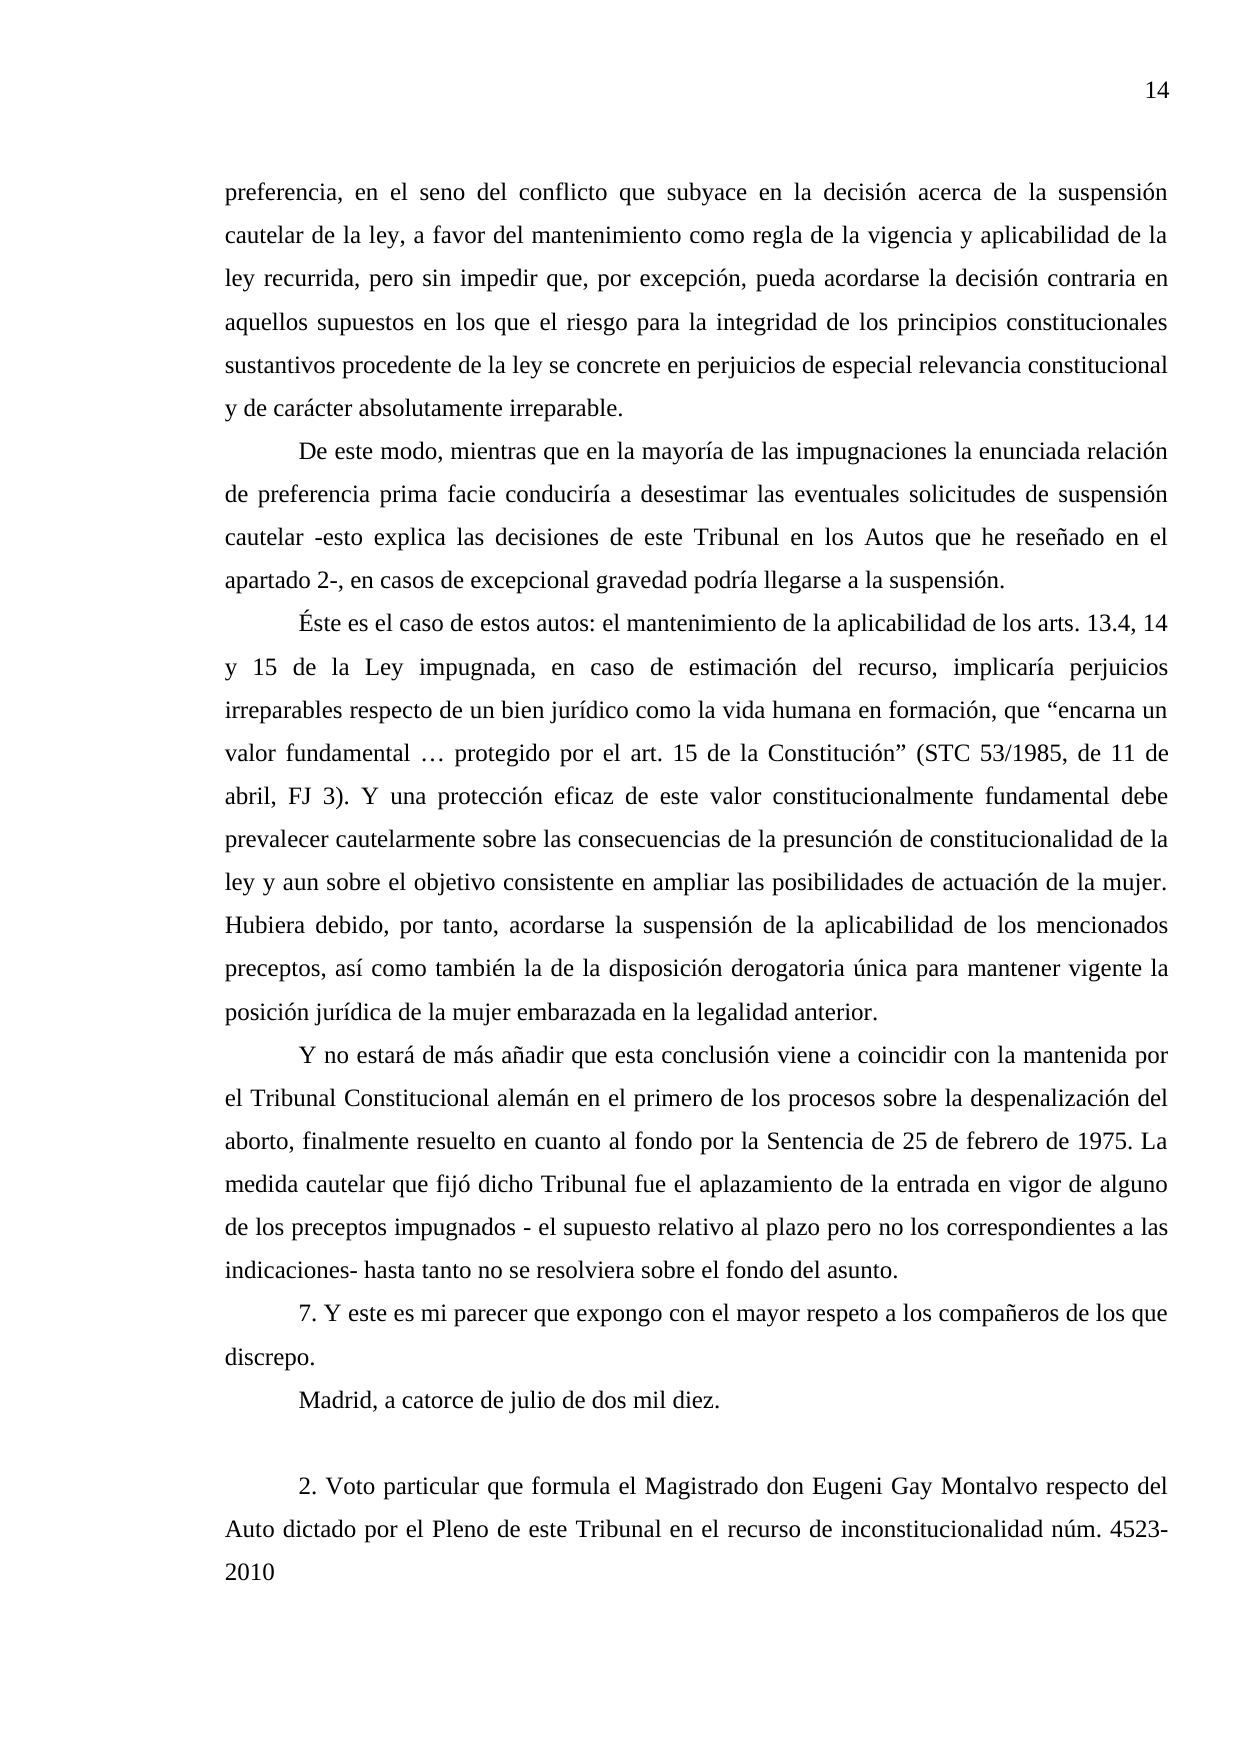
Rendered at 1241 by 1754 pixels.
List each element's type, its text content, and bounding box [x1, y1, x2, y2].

text Y no estará de más añadir que esta conclusión viene a coincidir con la mantenida por el Tribunal Constitucional alemán en el primero de los procesos sobre la despenalización del aborto, finalmente resuelto en cuanto al fondo por la Sentencia de 25 de febrero de 1975. La medida cautelar que fijó dicho Tribunal fue el aplazamiento de la entrada en vigor de alguno de los preceptos impugnados - el supuesto relativo al plazo pero no los correspondientes a las indicaciones- hasta tanto no se resolviera sobre el fondo del asunto. [224, 1040, 1169, 1284]
text 2. Voto particular que formula el Magistrado don Eugeni Gay Montalvo respecto del Auto dictado por el Pleno de este Tribunal en el recurso de inconstitucionalidad núm. 4523-2010 [224, 1471, 1169, 1586]
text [224, 177, 1169, 422]
text Madrid, a catorce de julio de dos mil diez. [224, 1385, 1169, 1413]
text De este modo, mientras que en la mayoría de las impugnaciones la enunciada relación de preferencia prima facie conduciría a desestimar las eventuales solicitudes de suspensión cautelar -esto explica las decisiones de este Tribunal en los Autos que he reseñado en el apartado 2-, en casos de excepcional gravedad podría llegarse a la suspensión. [224, 436, 1169, 594]
text Éste es el caso de estos autos: el mantenimiento de la aplicabilidad de los arts. 13.4, 14 y 15 de la Ley impugnada, en caso de estimación del recurso, implicaría perjuicios irreparables respecto de un bien jurídico como la vida humana en formación, que “encarna un valor fundamental … protegido por el art. 15 de la Constitución” (STC 53/1985, de 11 de abril, FJ 3). Y una protección eficaz de este valor constitucionalmente fundamental debe prevalecer cautelarmente sobre las consecuencias de la presunción de constitucionalidad de la ley y aun sobre el objetivo consistente en ampliar las posibilidades de actuación de la mujer. Hubiera debido, por tanto, acordarse la suspensión de la aplicabilidad de los mencionados preceptos, así como también la de la disposición derogatoria única para mantener vigente la posición jurídica de la mujer embarazada en la legalidad anterior. [224, 608, 1169, 1025]
text 7. Y este es mi parecer que expongo con el mayor respeto a los compañeros de los que discrepo. [224, 1298, 1169, 1370]
